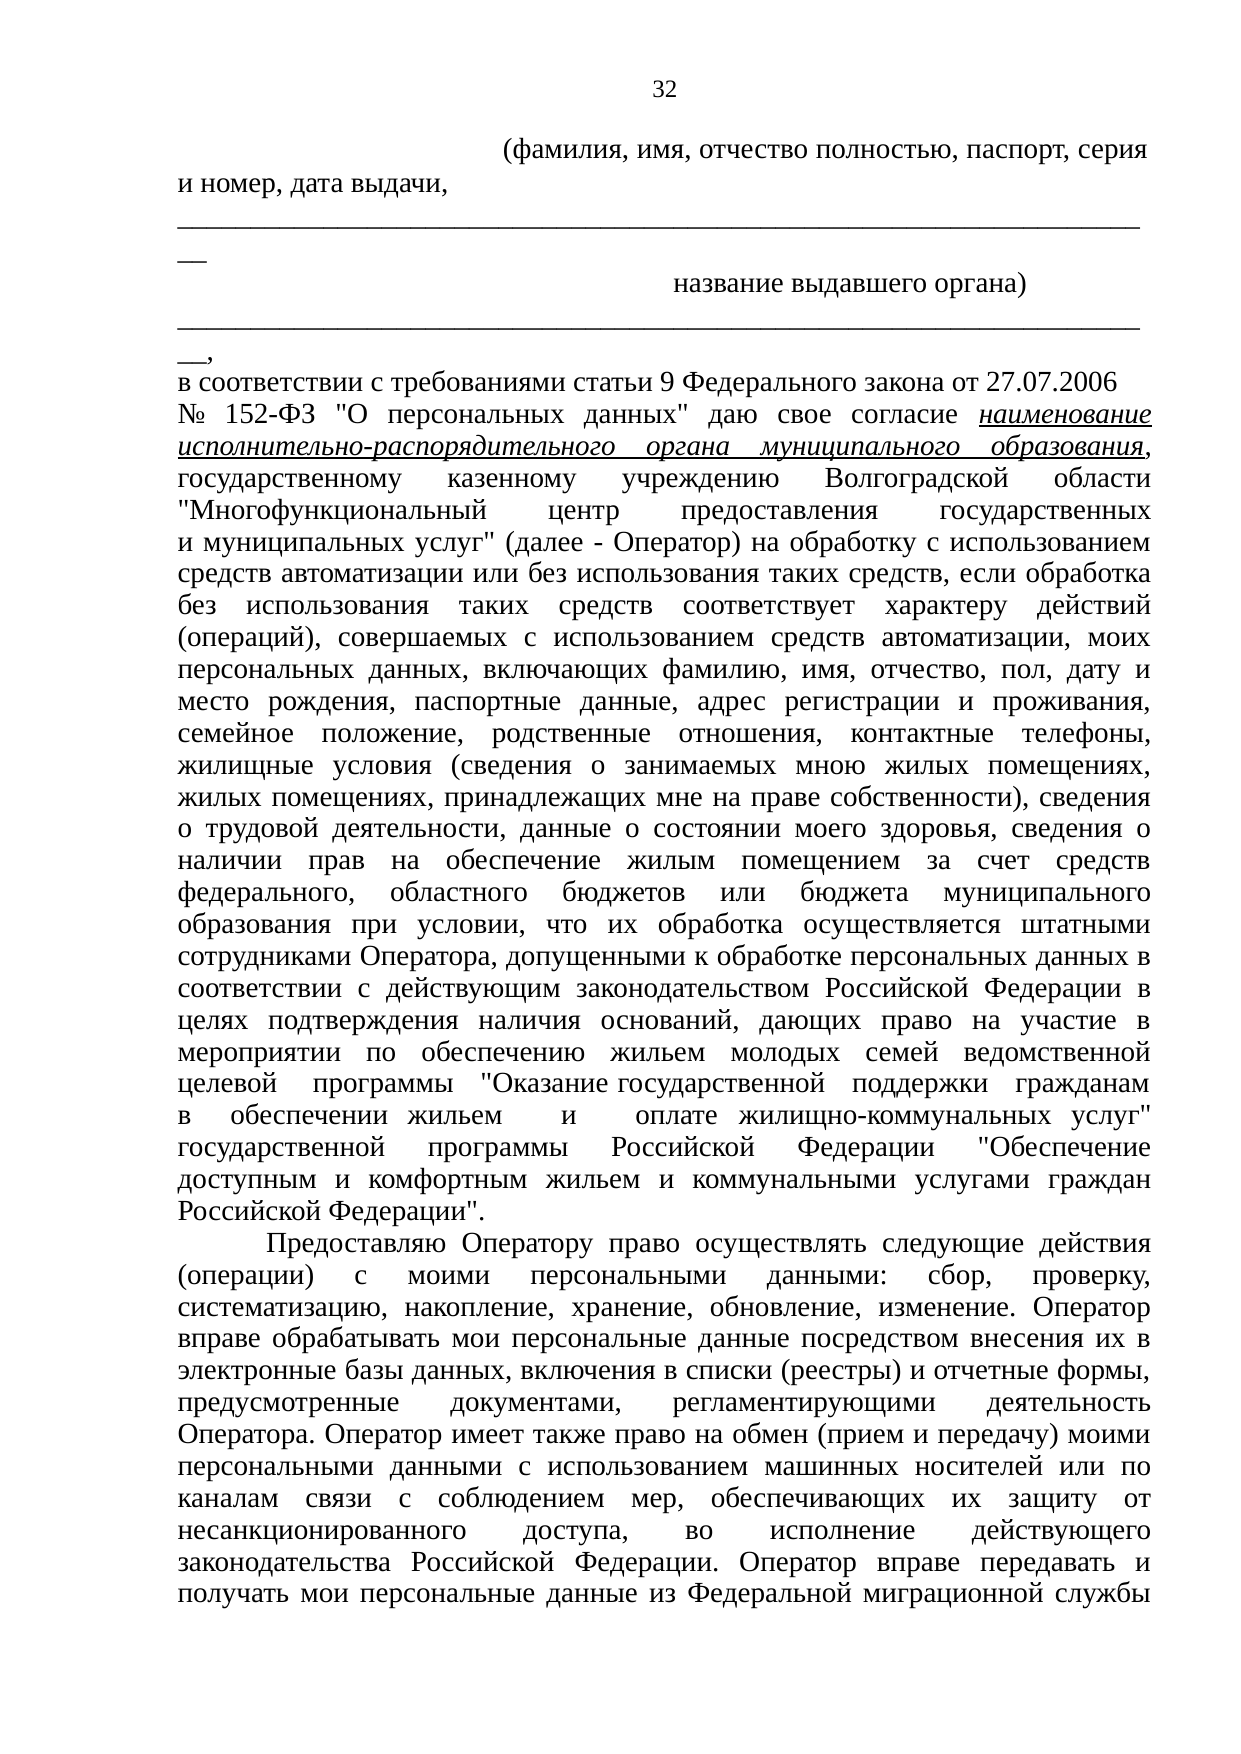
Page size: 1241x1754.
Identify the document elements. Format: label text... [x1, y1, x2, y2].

text (фамилия, имя, отчество полностью, паспорт, серия и номер, дата выдачи, [177, 131, 1152, 198]
text название выдавшего органа) [177, 266, 1152, 299]
text ____________________________________________________________________, [177, 299, 1152, 366]
text ____________________________________________________________________ [177, 198, 1152, 266]
text в соответствии с требованиями статьи 9 Федерального закона от 27.07.2006 № 152-ФЗ "О персональных данных" даю свое согласие наименование исполнительно-распорядительного органа муниципального образования, государственному казенному учреждению Волгоградской области "Многофункциональный центр предоставления государственных и муниципальных услуг" (далее - Оператор) на обработку с использованием средств автоматизации или без использования таких средств, если обработка без использования таких средств соответствует характеру действий (операций), совершаемых с использованием средств автоматизации, моих персональных данных, включающих фамилию, имя, отчество, пол, дату и место рождения, паспортные данные, адрес регистрации и проживания, семейное положение, родственные отношения, контактные телефоны, жилищные условия (сведения о занимаемых мною жилых помещениях, жилых помещениях, принадлежащих мне на праве собственности), сведения о трудовой деятельности, данные о состоянии моего здоровья, сведения о наличии прав на обеспечение жилым помещением за счет средств федерального, областного бюджетов или бюджета муниципального образования при условии, что их обработка осуществляется штатными сотрудниками Оператора, допущенными к обработке персональных данных в соответствии с действующим законодательством Российской Федерации в целях подтверждения наличия оснований, дающих право на участие в мероприятии по обеспечению жильем молодых семей ведомственной целевой программы "Оказание государственной поддержки гражданам в обеспечении жильем и оплате жилищно-коммунальных услуг" государственной программы Российской Федерации "Обеспечение доступным и комфортным жильем и коммунальными услугами граждан Российской Федерации". [177, 366, 1152, 1227]
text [177, 1227, 1152, 1609]
